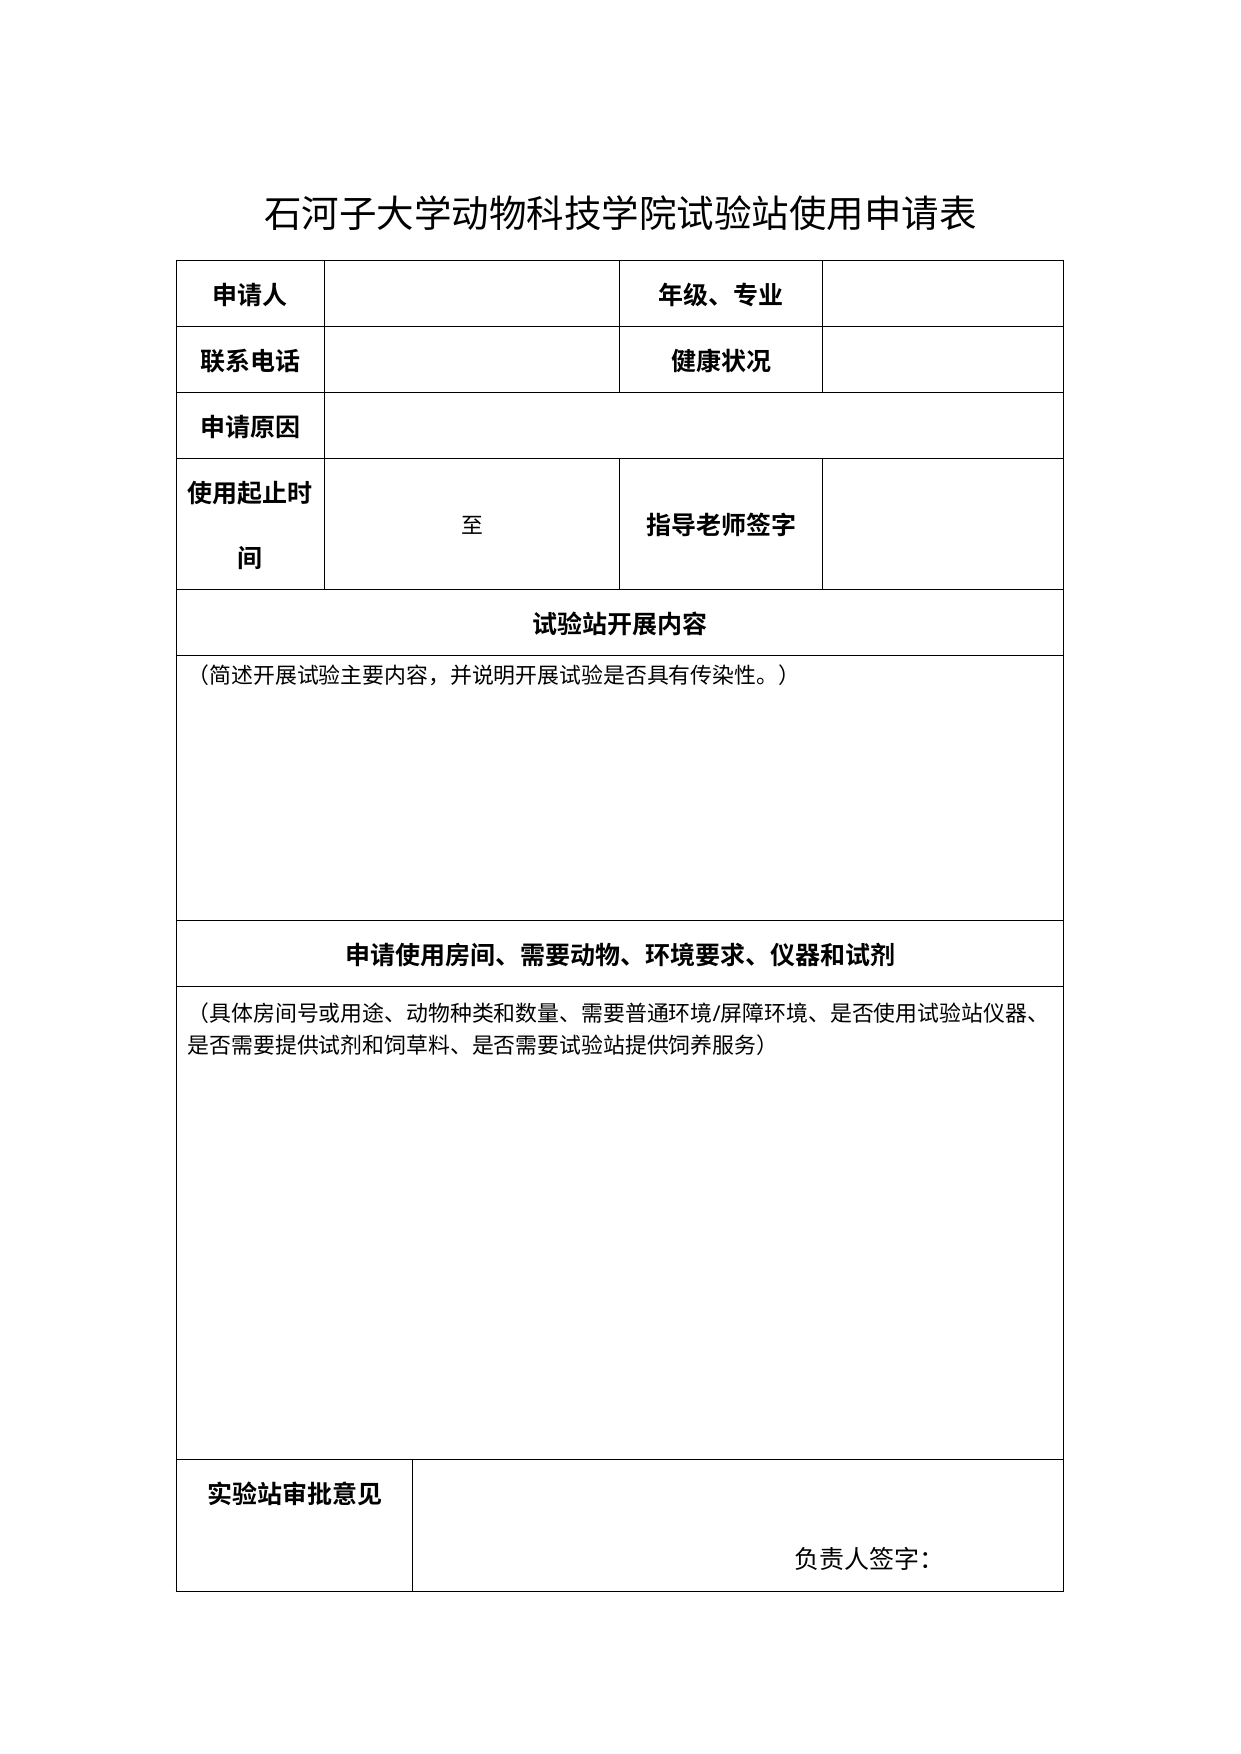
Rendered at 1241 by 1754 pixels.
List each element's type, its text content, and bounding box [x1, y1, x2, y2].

table_cell 负责人签字： 年 月 日 [413, 1460, 1063, 1591]
table_cell 使用起止时间 [177, 459, 324, 589]
table_cell [325, 327, 619, 392]
table_header [325, 261, 619, 326]
table_cell [823, 327, 1063, 392]
table_cell （简述开展试验主要内容，并说明开展试验是否具有传染性。） [177, 656, 1063, 920]
table_header 年级、专业 [620, 261, 822, 326]
table_header [823, 261, 1063, 326]
table_header 申请人 [177, 261, 324, 326]
table_cell 健康状况 [620, 327, 822, 392]
table_cell [823, 459, 1063, 589]
table_cell 实验站审批意见 [177, 1460, 412, 1591]
text 石河子大学动物科技学院试验站使用申请表 [187, 178, 1053, 243]
table_cell 试验站开展内容 [177, 590, 1063, 655]
table_cell 申请原因 [177, 393, 324, 458]
table_cell [325, 393, 1063, 458]
table_cell 指导老师签字 [620, 459, 822, 589]
table_cell （具体房间号或用途、动物种类和数量、需要普通环境/屏障环境、是否使用试验站仪器、是否需要提供试剂和饲草料、是否需要试验站提供饲养服务） [177, 987, 1063, 1459]
table_cell 联系电话 [177, 327, 324, 392]
table_cell 至 [325, 459, 619, 589]
table_cell 申请使用房间、需要动物、环境要求、仪器和试剂 [177, 921, 1063, 986]
